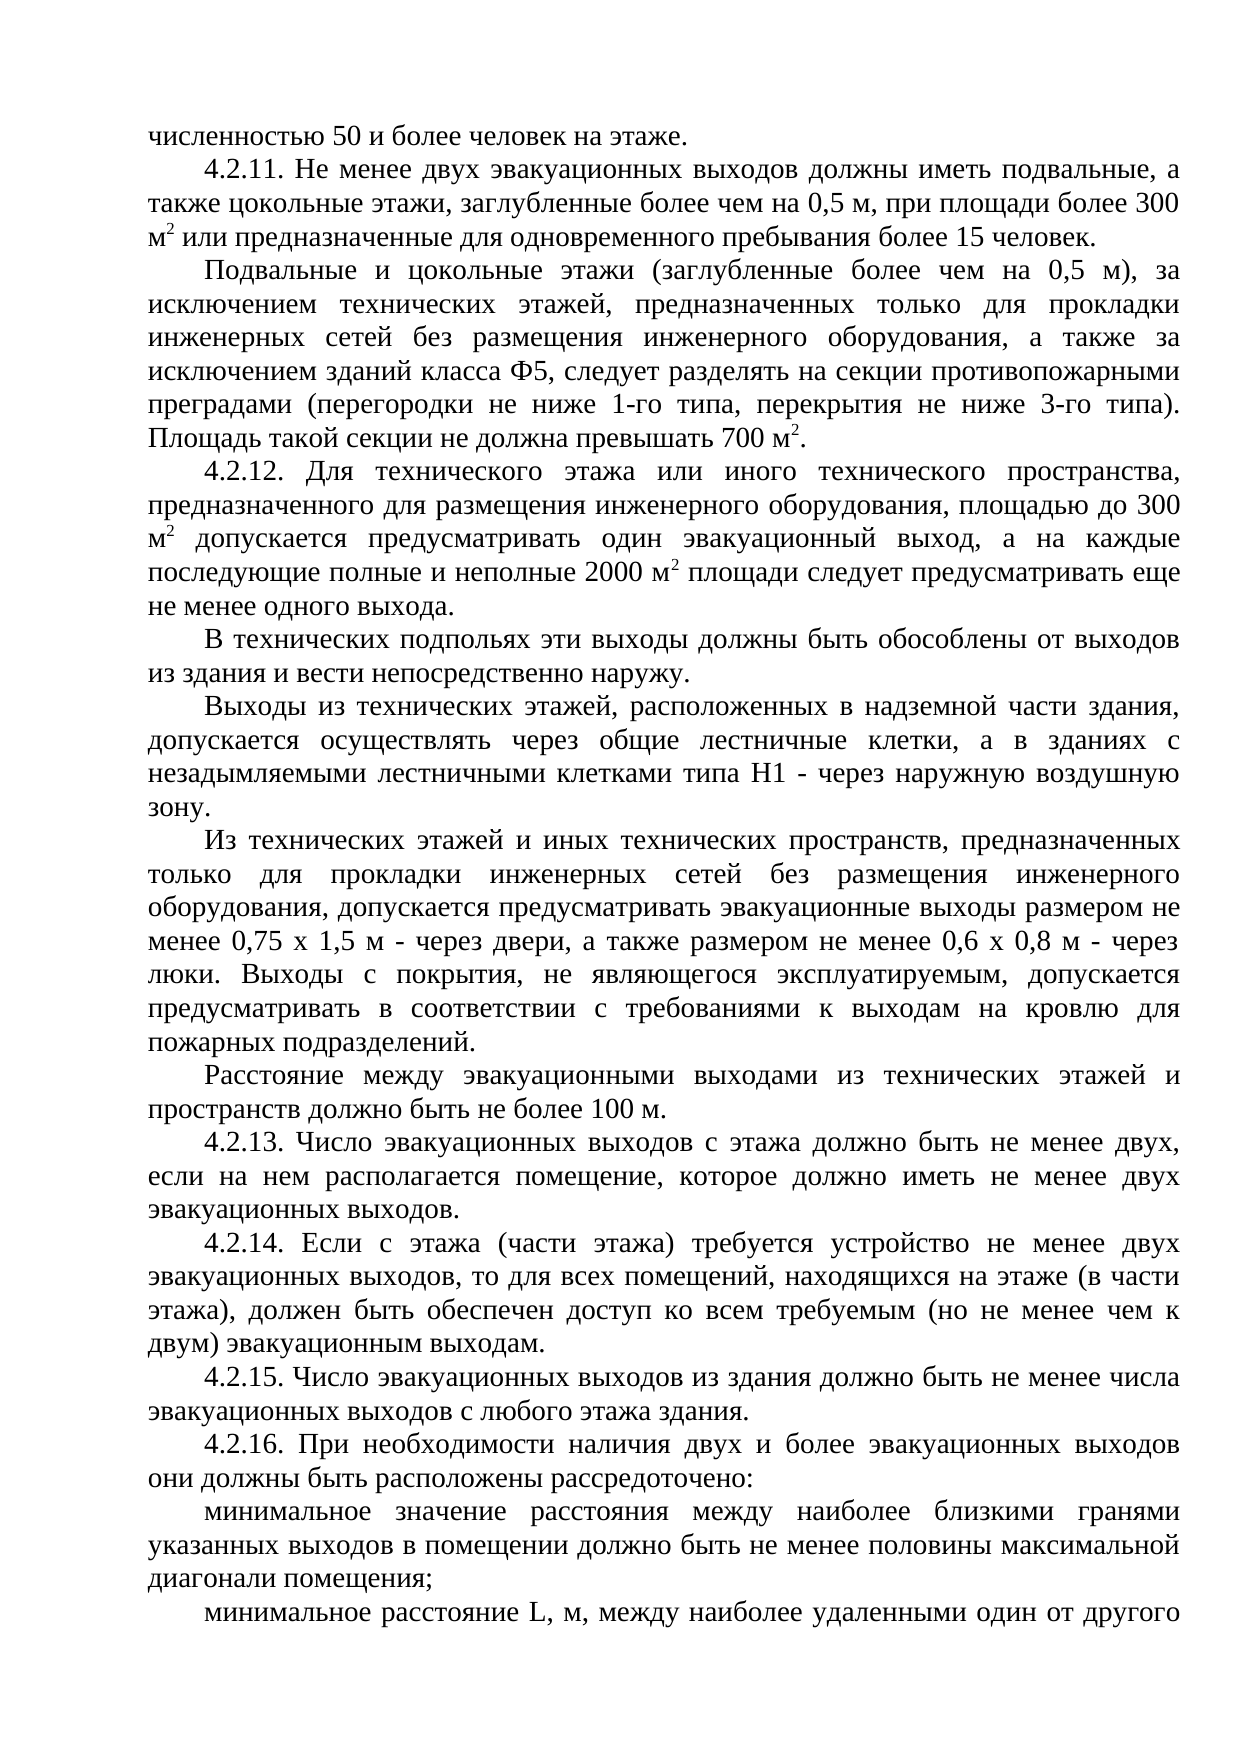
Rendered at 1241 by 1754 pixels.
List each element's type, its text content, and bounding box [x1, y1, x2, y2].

text минимальное значение расстояния между наиболее близкими гранями указанных выходов в помещении должно быть не менее половины максимальной диагонали помещения; [148, 1493, 1181, 1594]
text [148, 1594, 1181, 1627]
text Из технических этажей и иных технических пространств, предназначенных только для прокладки инженерных сетей без размещения инженерного оборудования, допускается предусматривать эвакуационные выходы размером не менее 0,75 x 1,5 м - через двери, а также размером не менее 0,6 x 0,8 м - через люки. Выходы с покрытия, не являющегося эксплуатируемым, допускается предусматривать в соответствии с требованиями к выходам на кровлю для пожарных подразделений. [148, 822, 1181, 1057]
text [148, 118, 1181, 152]
text Подвальные и цокольные этажи (заглубленные более чем на 0,5 м), за исключением технических этажей, предназначенных только для прокладки инженерных сетей без размещения инженерного оборудования, а также за исключением зданий класса Ф5, следует разделять на секции противопожарными преградами (перегородки не ниже 1-го типа, перекрытия не ниже 3-го типа). Площадь такой секции не должна превышать 700 м2. [148, 252, 1181, 453]
text 4.2.11. Не менее двух эвакуационных выходов должны иметь подвальные, а также цокольные этажи, заглубленные более чем на 0,5 м, при площади более 300 м2 или предназначенные для одновременного пребывания более 15 человек. [148, 152, 1181, 252]
text 4.2.14. Если с этажа (части этажа) требуется устройство не менее двух эвакуационных выходов, то для всех помещений, находящихся на этаже (в части этажа), должен быть обеспечен доступ ко всем требуемым (но не менее чем к двум) эвакуационным выходам. [148, 1225, 1181, 1359]
text 4.2.13. Число эвакуационных выходов с этажа должно быть не менее двух, если на нем располагается помещение, которое должно иметь не менее двух эвакуационных выходов. [148, 1124, 1181, 1225]
text 4.2.12. Для технического этажа или иного технического пространства, предназначенного для размещения инженерного оборудования, площадью до 300 м2 допускается предусматривать один эвакуационный выход, а на каждые последующие полные и неполные 2000 м2 площади следует предусматривать еще не менее одного выхода. [148, 453, 1181, 621]
text В технических подпольях эти выходы должны быть обособлены от выходов из здания и вести непосредственно наружу. [148, 621, 1181, 688]
text Выходы из технических этажей, расположенных в надземной части здания, допускается осуществлять через общие лестничные клетки, а в зданиях с незадымляемыми лестничными клетками типа Н1 - через наружную воздушную зону. [148, 688, 1181, 822]
text Расстояние между эвакуационными выходами из технических этажей и пространств должно быть не более 100 м. [148, 1057, 1181, 1124]
text 4.2.15. Число эвакуационных выходов из здания должно быть не менее числа эвакуационных выходов с любого этажа здания. [148, 1359, 1181, 1426]
text 4.2.16. При необходимости наличия двух и более эвакуационных выходов они должны быть расположены рассредоточено: [148, 1426, 1181, 1493]
